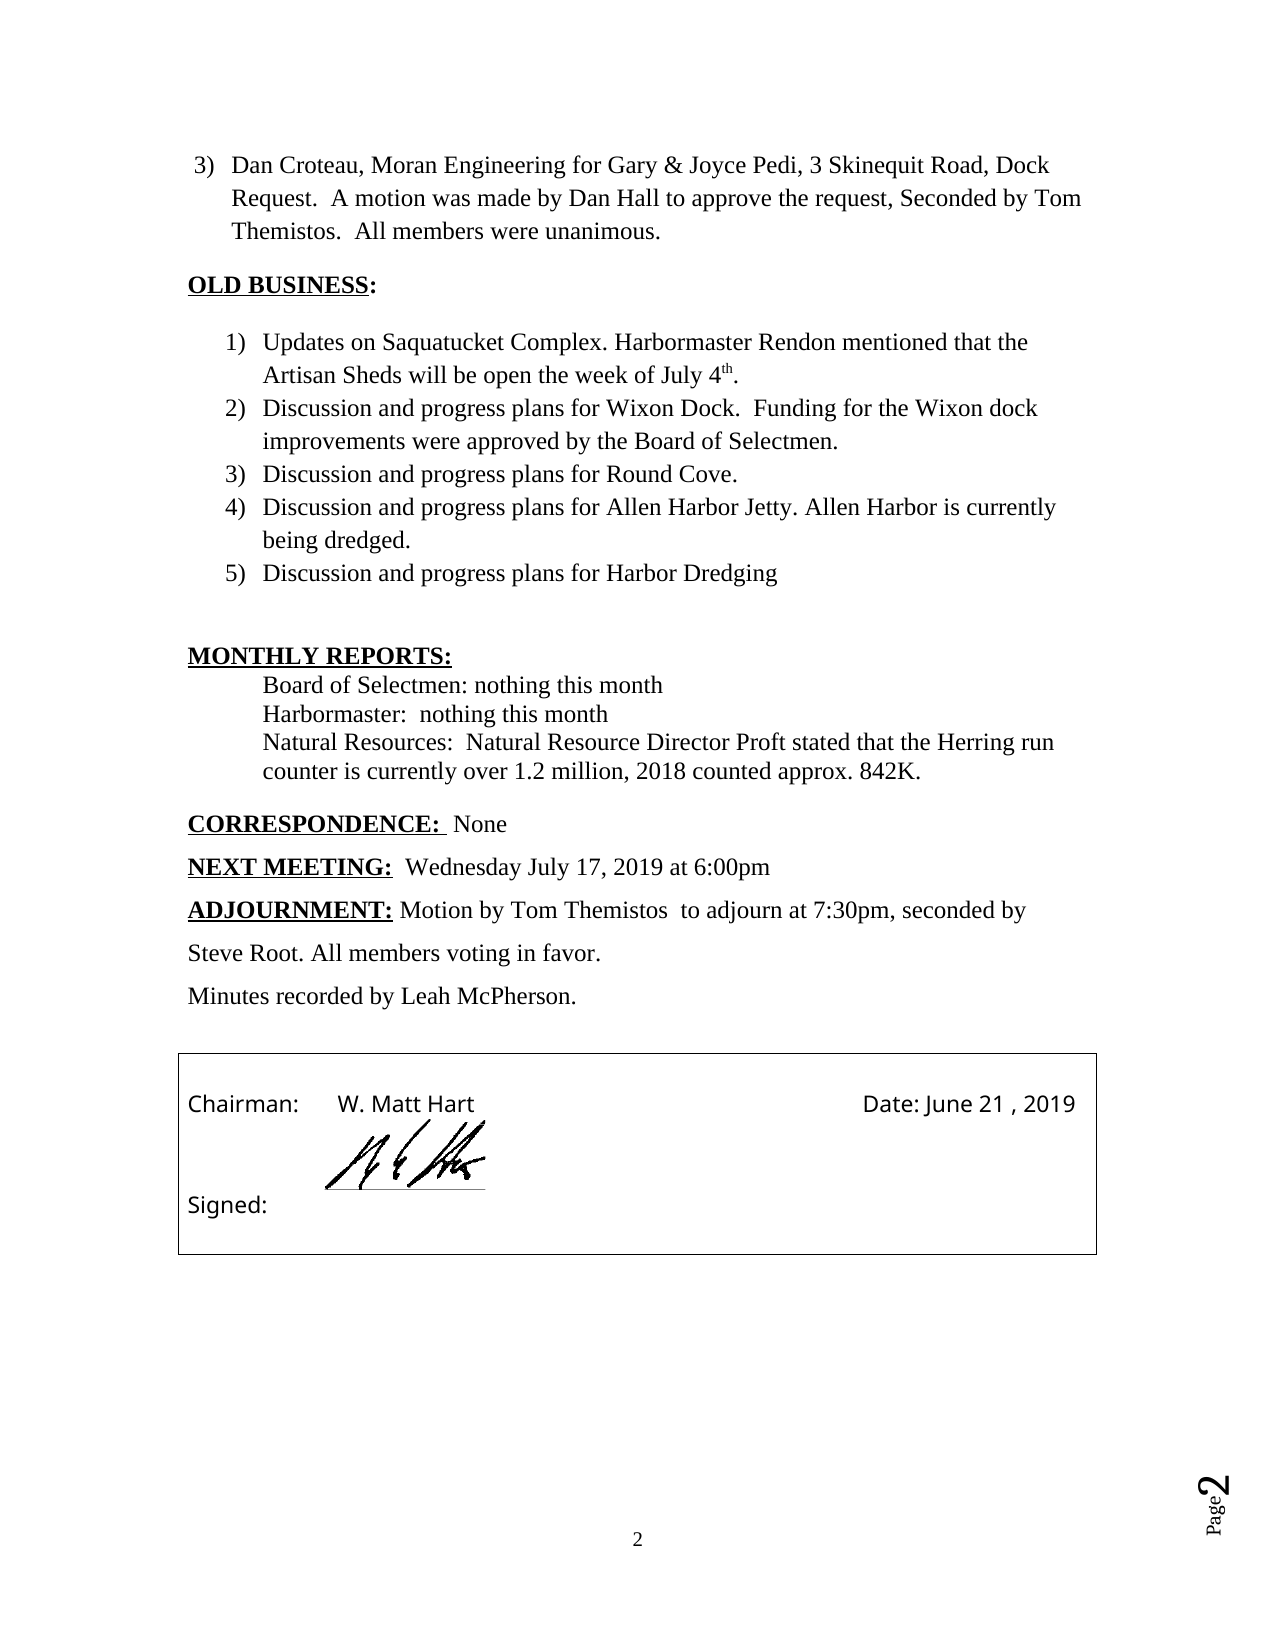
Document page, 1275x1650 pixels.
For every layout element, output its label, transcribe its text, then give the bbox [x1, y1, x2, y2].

list Updates on Saquatucket Complex. Harbormaster Rendon mentioned that the Artisan Sheds will be open the week of July 4th. [225, 327, 1087, 389]
list Discussion and progress plans for Harbor Dredging [225, 558, 1087, 587]
text NEXT MEETING: Wednesday July 17, 2019 at 6:00pm [187, 852, 1087, 881]
text OLD BUSINESS: [187, 270, 1087, 299]
list Discussion and progress plans for Wixon Dock. Funding for the Wixon dock improvements were approved by the Board of Selectmen. [225, 393, 1087, 455]
list Dan Croteau, Moran Engineering for Gary & Joyce Pedi, 3 Skinequit Road, Dock Request. A motion was made by Dan Hall to approve the request, Seconded by Tom Themistos. All members were unanimous. [194, 150, 1087, 245]
picture [324, 1118, 486, 1190]
list Discussion and progress plans for Allen Harbor Jetty. Allen Harbor is currently being dredged. [225, 492, 1087, 554]
text Chairman: W. Matt Hart Date: June 21 , 2019 [187, 1088, 1087, 1119]
text CORRESPONDENCE: None [187, 809, 1087, 838]
text Board of Selectmen: nothing this month [187, 670, 1087, 699]
text Natural Resources: Natural Resource Director Proft stated that the Herring run counter is currently over 1.2 million, 2018 counted approx. 842K. [262, 727, 1087, 785]
text Harbormaster: nothing this month [187, 699, 1087, 727]
text ADJOURNMENT: Motion by Tom Themistos to adjourn at 7:30pm, seconded by Steve Root. All members voting in favor. [187, 895, 1087, 967]
text MONTHLY REPORTS: [187, 641, 1087, 670]
list Discussion and progress plans for Round Cove. [225, 459, 1087, 488]
text Minutes recorded by Leah McPherson. [187, 981, 1087, 1010]
text Signed: [187, 1189, 1087, 1221]
